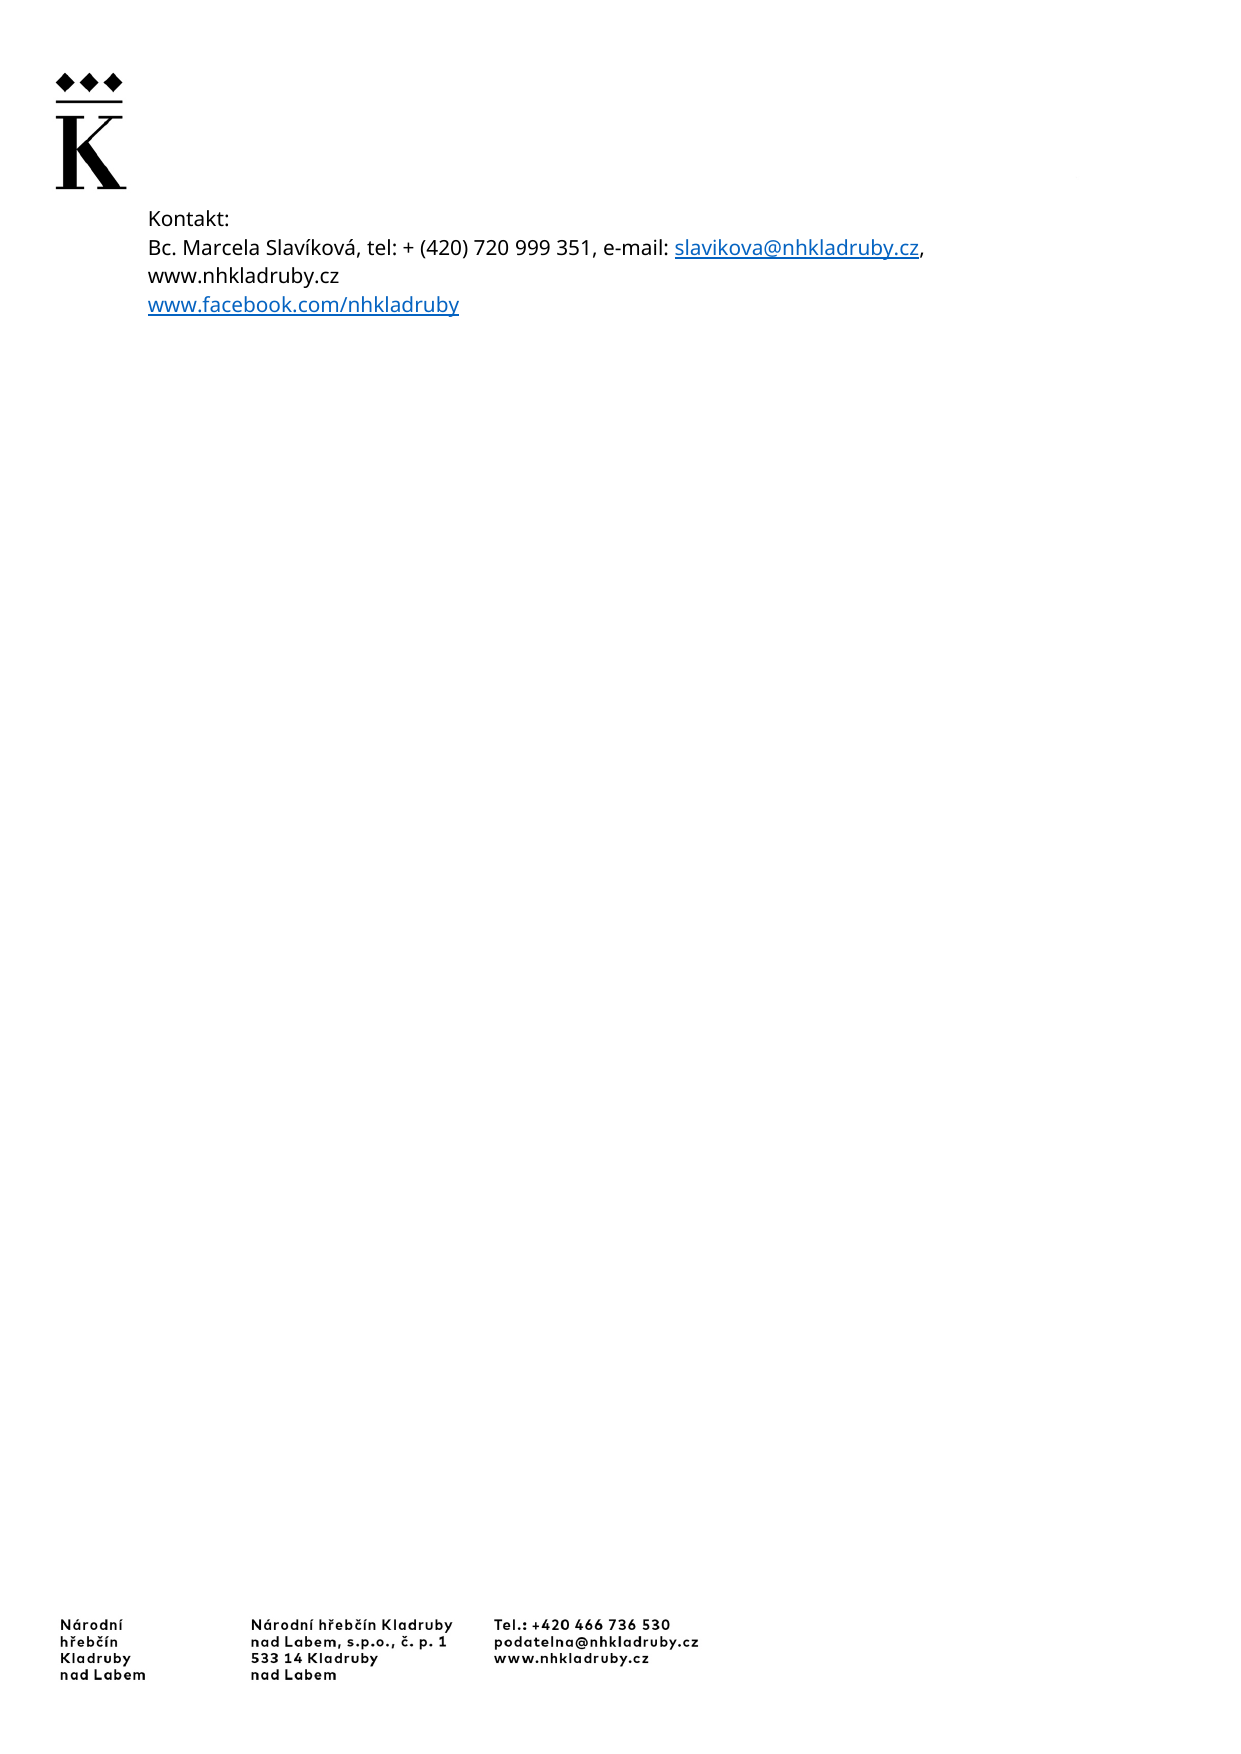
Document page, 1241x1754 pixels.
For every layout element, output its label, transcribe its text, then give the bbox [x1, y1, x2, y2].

text www.facebook.com/nhkladruby [148, 290, 1092, 318]
text Bc. Marcela Slavíková, tel: + (420) 720 999 351, e-mail: slavikova@nhkladruby.cz, www.nhkladruby.cz [148, 233, 1092, 290]
picture [48, 1612, 1185, 1700]
text Kontakt: [148, 198, 1092, 233]
picture [48, 60, 1185, 198]
